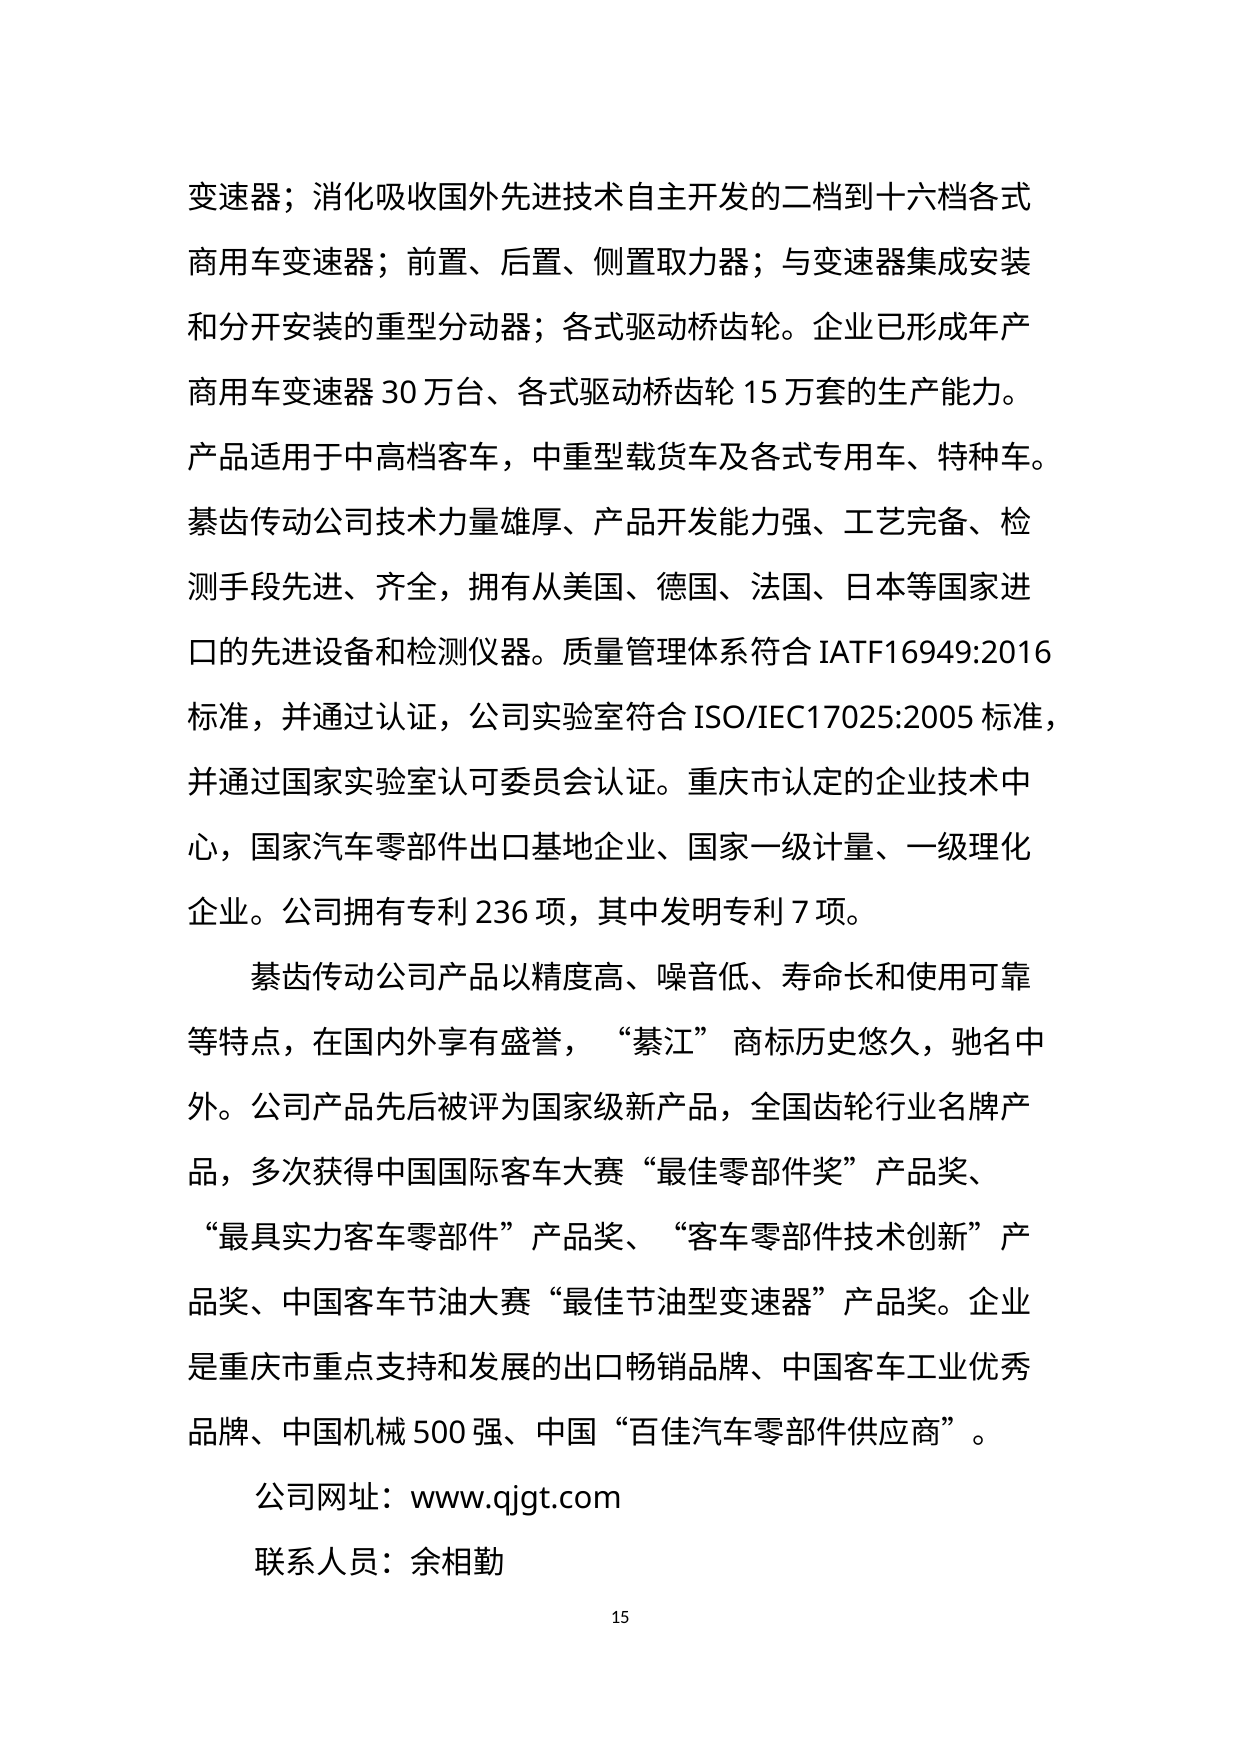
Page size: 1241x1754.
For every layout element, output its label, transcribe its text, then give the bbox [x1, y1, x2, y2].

text 联系人员：余相勤 [187, 1527, 1053, 1592]
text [187, 162, 1053, 942]
text 綦齿传动公司产品以精度高、噪音低、寿命长和使用可靠等特点，在国内外享有盛誉， “綦江” 商标历史悠久，驰名中外。公司产品先后被评为国家级新产品，全国齿轮行业名牌产品，多次获得中国国际客车大赛“最佳零部件奖”产品奖、“最具实力客车零部件”产品奖、“客车零部件技术创新”产品奖、中国客车节油大赛“最佳节油型变速器”产品奖。企业是重庆市重点支持和发展的出口畅销品牌、中国客车工业优秀品牌、中国机械500强、中国“百佳汽车零部件供应商”。 [187, 942, 1053, 1462]
list 公司网址：www.qjgt.com [187, 1462, 1053, 1527]
